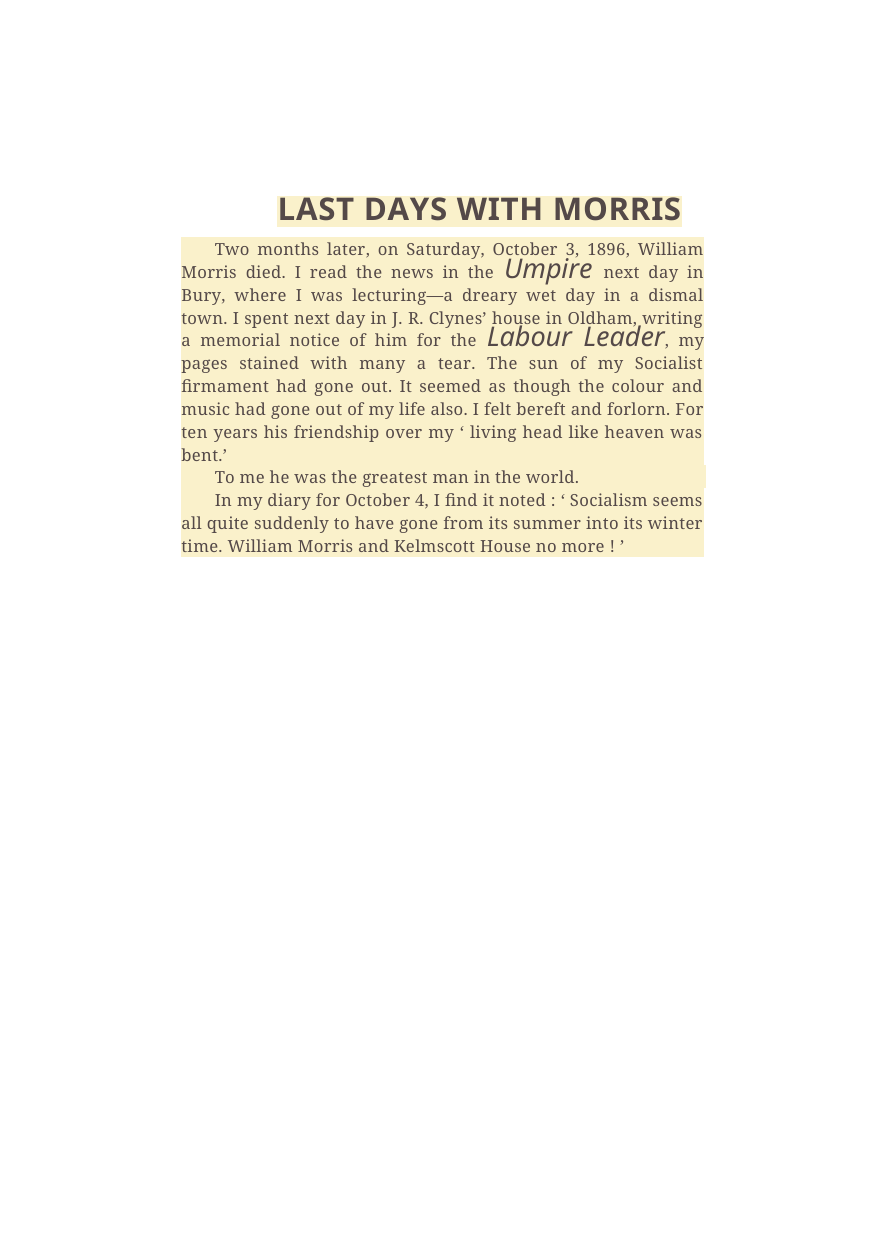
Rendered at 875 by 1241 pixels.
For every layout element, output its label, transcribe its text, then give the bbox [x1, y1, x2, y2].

text In my diary for October 4, I find it noted : ‘ Socialism seems all quite suddenly to have gone from its summer into its winter time. William Morris and Kelmscott House no more ! ’ [181, 488, 704, 557]
text LAST DAYS WITH MORRIS [277, 196, 682, 227]
text To me he was the greatest man in the world. [181, 466, 706, 488]
text Two months later, on Saturday, October 3, 1896, William Morris died. I read the news in the Umpire next day in Bury, where I was lecturing—a dreary wet day in a dismal town. I spent next day in J. R. Clynes’ house in Oldham, writing a memorial notice of him for the Labour Leader, my pages stained with many a tear. The sun of my Socialist firmament had gone out. It seemed as though the colour and music had gone out of my life also. I felt bereft and forlorn. For ten years his friendship over my ‘ living head like heaven was bent.’ [181, 237, 704, 466]
